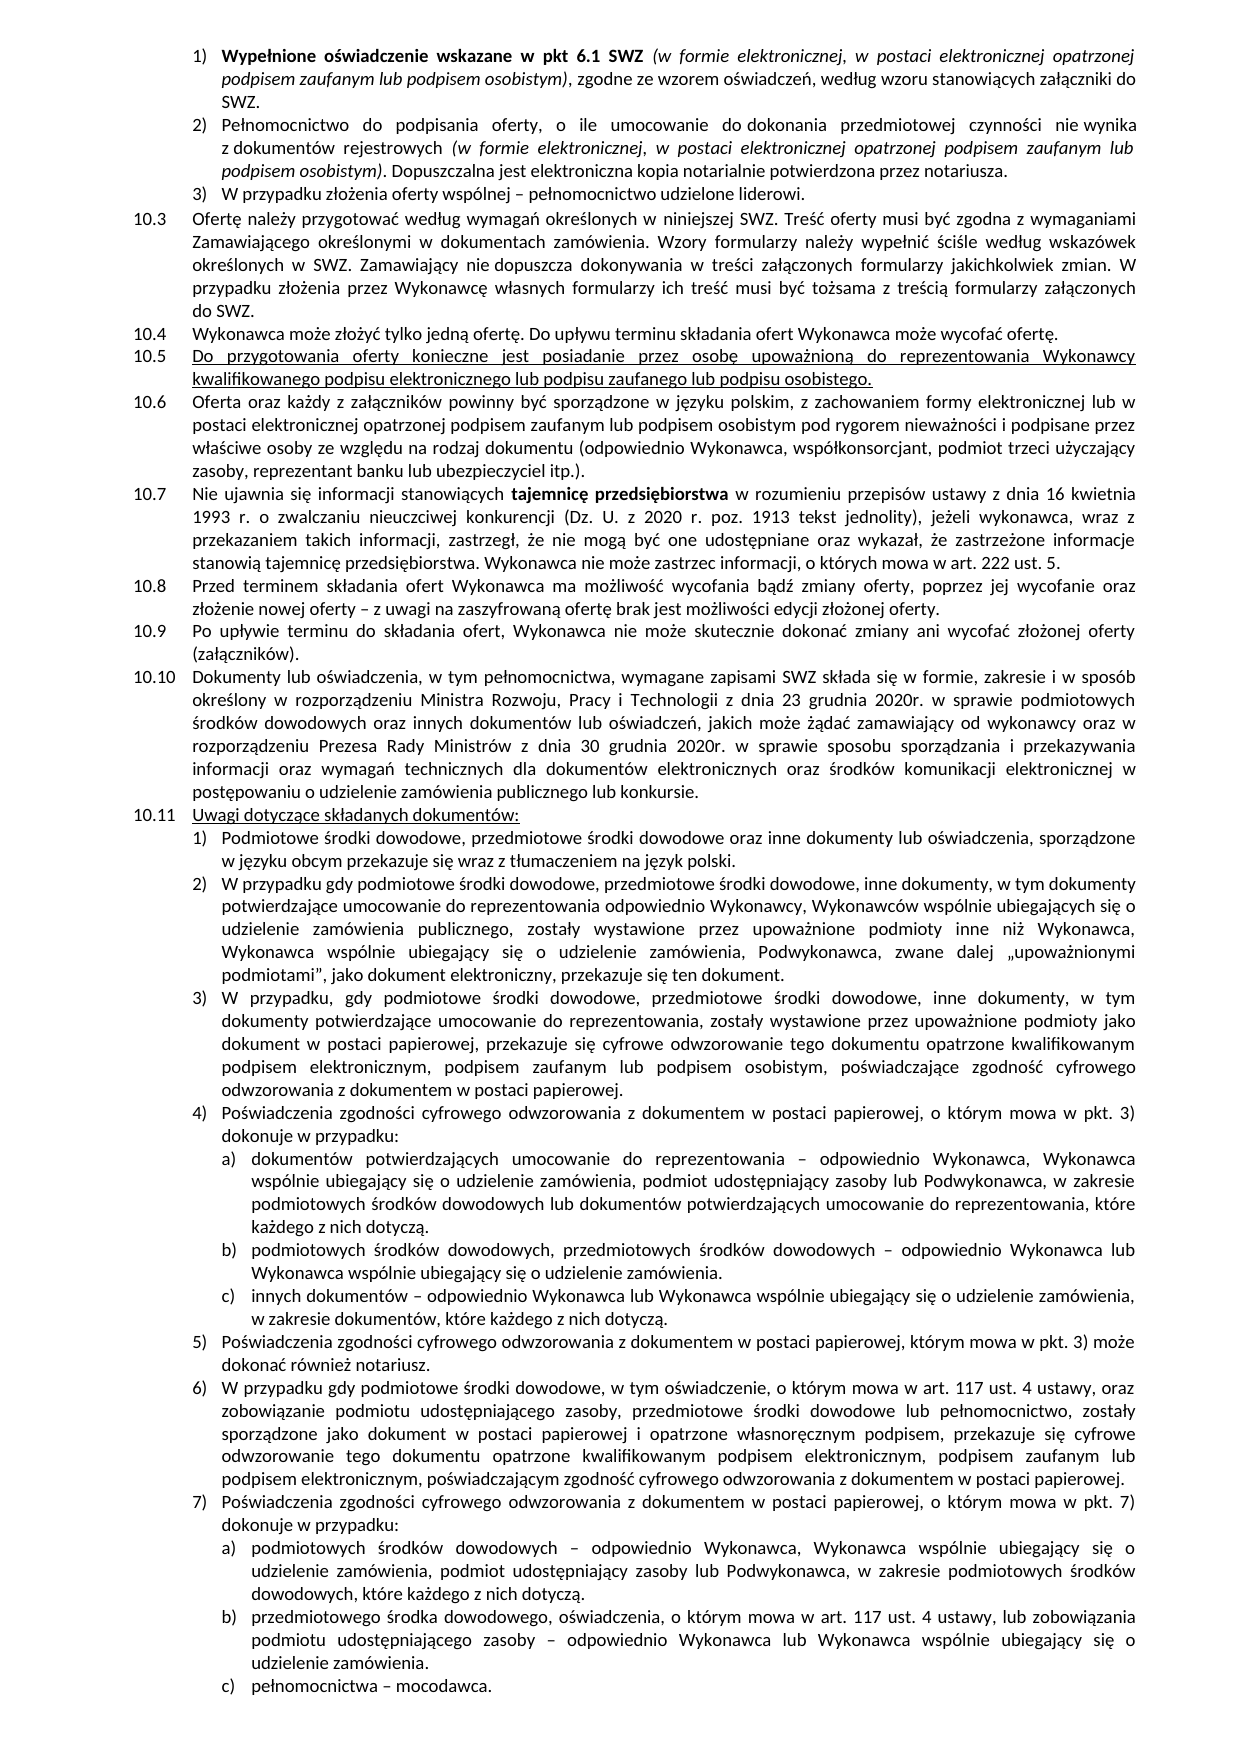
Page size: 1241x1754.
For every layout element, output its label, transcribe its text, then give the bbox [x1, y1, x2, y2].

list Wykonawca może złożyć tylko jedną ofertę. Do upływu terminu składania ofert Wykonawca może wycofać ofertę. [133, 322, 1137, 345]
list Nie ujawnia się informacji stanowiących tajemnicę przedsiębiorstwa w rozumieniu przepisów ustawy z dnia 16 kwietnia 1993 r. o zwalczaniu nieuczciwej konkurencji (Dz. U. z 2020 r. poz. 1913 tekst jednolity), jeżeli wykonawca, wraz z przekazaniem takich informacji, zastrzegł, że nie mogą być one udostępniane oraz wykazał, że zastrzeżone informacje stanowią tajemnicę przedsiębiorstwa. Wykonawca nie może zastrzec informacji, o których mowa w art. 222 ust. 5. [133, 482, 1137, 574]
list W przypadku gdy podmiotowe środki dowodowe, przedmiotowe środki dowodowe, inne dokumenty, w tym dokumenty potwierdzające umocowanie do reprezentowania odpowiednio Wykonawcy, Wykonawców wspólnie ubiegających się o udzielenie zamówienia publicznego, zostały wystawione przez upoważnione podmioty inne niż Wykonawca, Wykonawca wspólnie ubiegający się o udzielenie zamówienia, Podwykonawca, zwane dalej „upoważnionymi podmiotami”, jako dokument elektroniczny, przekazuje się ten dokument. [192, 872, 1137, 986]
list Poświadczenia zgodności cyfrowego odwzorowania z dokumentem w postaci papierowej, którym mowa w pkt. 3) może dokonać również notariusz. [192, 1330, 1137, 1376]
list Oferta oraz każdy z załączników powinny być sporządzone w języku polskim, z zachowaniem formy elektronicznej lub w postaci elektronicznej opatrzonej podpisem zaufanym lub podpisem osobistym pod rygorem nieważności i podpisane przez właściwe osoby ze względu na rodzaj dokumentu (odpowiednio Wykonawca, współkonsorcjant, podmiot trzeci użyczający zasoby, reprezentant banku lub ubezpieczyciel itp.). [133, 391, 1137, 482]
list Po upływie terminu do składania ofert, Wykonawca nie może skutecznie dokonać zmiany ani wycofać złożonej oferty (załączników). [133, 620, 1137, 666]
list W przypadku złożenia oferty wspólnej – pełnomocnictwo udzielone liderowi. [192, 182, 1137, 205]
list Uwagi dotyczące składanych dokumentów: [133, 803, 1137, 826]
list Wypełnione oświadczenie wskazane w pkt 6.1 SWZ (w formie elektronicznej, w postaci elektronicznej opatrzonej podpisem zaufanym lub podpisem osobistym), zgodne ze wzorem oświadczeń, według wzoru stanowiących załączniki do SWZ. [192, 44, 1137, 113]
list Przed terminem składania ofert Wykonawca ma możliwość wycofania bądź zmiany oferty, poprzez jej wycofanie oraz złożenie nowej oferty – z uwagi na zaszyfrowaną ofertę brak jest możliwości edycji złożonej oferty. [133, 574, 1137, 620]
list podmiotowych środków dowodowych, przedmiotowych środków dowodowych – odpowiednio Wykonawca lub Wykonawca wspólnie ubiegający się o udzielenie zamówienia. [221, 1238, 1137, 1284]
list Podmiotowe środki dowodowe, przedmiotowe środki dowodowe oraz inne dokumenty lub oświadczenia, sporządzone w języku obcym przekazuje się wraz z tłumaczeniem na język polski. [192, 826, 1137, 872]
list Do przygotowania oferty konieczne jest posiadanie przez osobę upoważnioną do reprezentowania Wykonawcy kwalifikowanego podpisu elektronicznego lub podpisu zaufanego lub podpisu osobistego. [133, 345, 1137, 391]
list podmiotowych środków dowodowych – odpowiednio Wykonawca, Wykonawca wspólnie ubiegający się o udzielenie zamówienia, podmiot udostępniający zasoby lub Podwykonawca, w zakresie podmiotowych środków dowodowych, które każdego z nich dotyczą. [221, 1536, 1137, 1605]
list Ofertę należy przygotować według wymagań określonych w niniejszej SWZ. Treść oferty musi być zgodna z wymaganiami Zamawiającego określonymi w dokumentach zamówienia. Wzory formularzy należy wypełnić ściśle według wskazówek określonych w SWZ. Zamawiający nie dopuszcza dokonywania w treści załączonych formularzy jakichkolwiek zmian. W przypadku złożenia przez Wykonawcę własnych formularzy ich treść musi być tożsama z treścią formularzy załączonych do SWZ. [133, 207, 1137, 322]
list pełnomocnictwa – mocodawca. [221, 1674, 1137, 1697]
list W przypadku gdy podmiotowe środki dowodowe, w tym oświadczenie, o którym mowa w art. 117 ust. 4 ustawy, oraz zobowiązanie podmiotu udostępniającego zasoby, przedmiotowe środki dowodowe lub pełnomocnictwo, zostały sporządzone jako dokument w postaci papierowej i opatrzone własnoręcznym podpisem, przekazuje się cyfrowe odwzorowanie tego dokumentu opatrzone kwalifikowanym podpisem elektronicznym, podpisem zaufanym lub podpisem elektronicznym, poświadczającym zgodność cyfrowego odwzorowania z dokumentem w postaci papierowej. [192, 1376, 1137, 1491]
list W przypadku, gdy podmiotowe środki dowodowe, przedmiotowe środki dowodowe, inne dokumenty, w tym dokumenty potwierdzające umocowanie do reprezentowania, zostały wystawione przez upoważnione podmioty jako dokument w postaci papierowej, przekazuje się cyfrowe odwzorowanie tego dokumentu opatrzone kwalifikowanym podpisem elektronicznym, podpisem zaufanym lub podpisem osobistym, poświadczające zgodność cyfrowego odwzorowania z dokumentem w postaci papierowej. [192, 986, 1137, 1101]
list Poświadczenia zgodności cyfrowego odwzorowania z dokumentem w postaci papierowej, o którym mowa w pkt. 7) dokonuje w przypadku: [192, 1491, 1137, 1536]
list dokumentów potwierdzających umocowanie do reprezentowania – odpowiednio Wykonawca, Wykonawca wspólnie ubiegający się o udzielenie zamówienia, podmiot udostępniający zasoby lub Podwykonawca, w zakresie podmiotowych środków dowodowych lub dokumentów potwierdzających umocowanie do reprezentowania, które każdego z nich dotyczą. [221, 1147, 1137, 1238]
list innych dokumentów – odpowiednio Wykonawca lub Wykonawca wspólnie ubiegający się o udzielenie zamówienia, w zakresie dokumentów, które każdego z nich dotyczą. [221, 1284, 1137, 1330]
list Pełnomocnictwo do podpisania oferty, o ile umocowanie do dokonania przedmiotowej czynności nie wynika z dokumentów rejestrowych (w formie elektronicznej, w postaci elektronicznej opatrzonej podpisem zaufanym lub podpisem osobistym). Dopuszczalna jest elektroniczna kopia notarialnie potwierdzona przez notariusza. [192, 113, 1137, 182]
list Poświadczenia zgodności cyfrowego odwzorowania z dokumentem w postaci papierowej, o którym mowa w pkt. 3) dokonuje w przypadku: [192, 1101, 1137, 1147]
list przedmiotowego środka dowodowego, oświadczenia, o którym mowa w art. 117 ust. 4 ustawy, lub zobowiązania podmiotu udostępniającego zasoby – odpowiednio Wykonawca lub Wykonawca wspólnie ubiegający się o udzielenie zamówienia. [221, 1605, 1137, 1674]
list Dokumenty lub oświadczenia, w tym pełnomocnictwa, wymagane zapisami SWZ składa się w formie, zakresie i w sposób określony w rozporządzeniu Ministra Rozwoju, Pracy i Technologii z dnia 23 grudnia 2020r. w sprawie podmiotowych środków dowodowych oraz innych dokumentów lub oświadczeń, jakich może żądać zamawiający od wykonawcy oraz w rozporządzeniu Prezesa Rady Ministrów z dnia 30 grudnia 2020r. w sprawie sposobu sporządzania i przekazywania informacji oraz wymagań technicznych dla dokumentów elektronicznych oraz środków komunikacji elektronicznej w postępowaniu o udzielenie zamówienia publicznego lub konkursie. [133, 666, 1137, 803]
